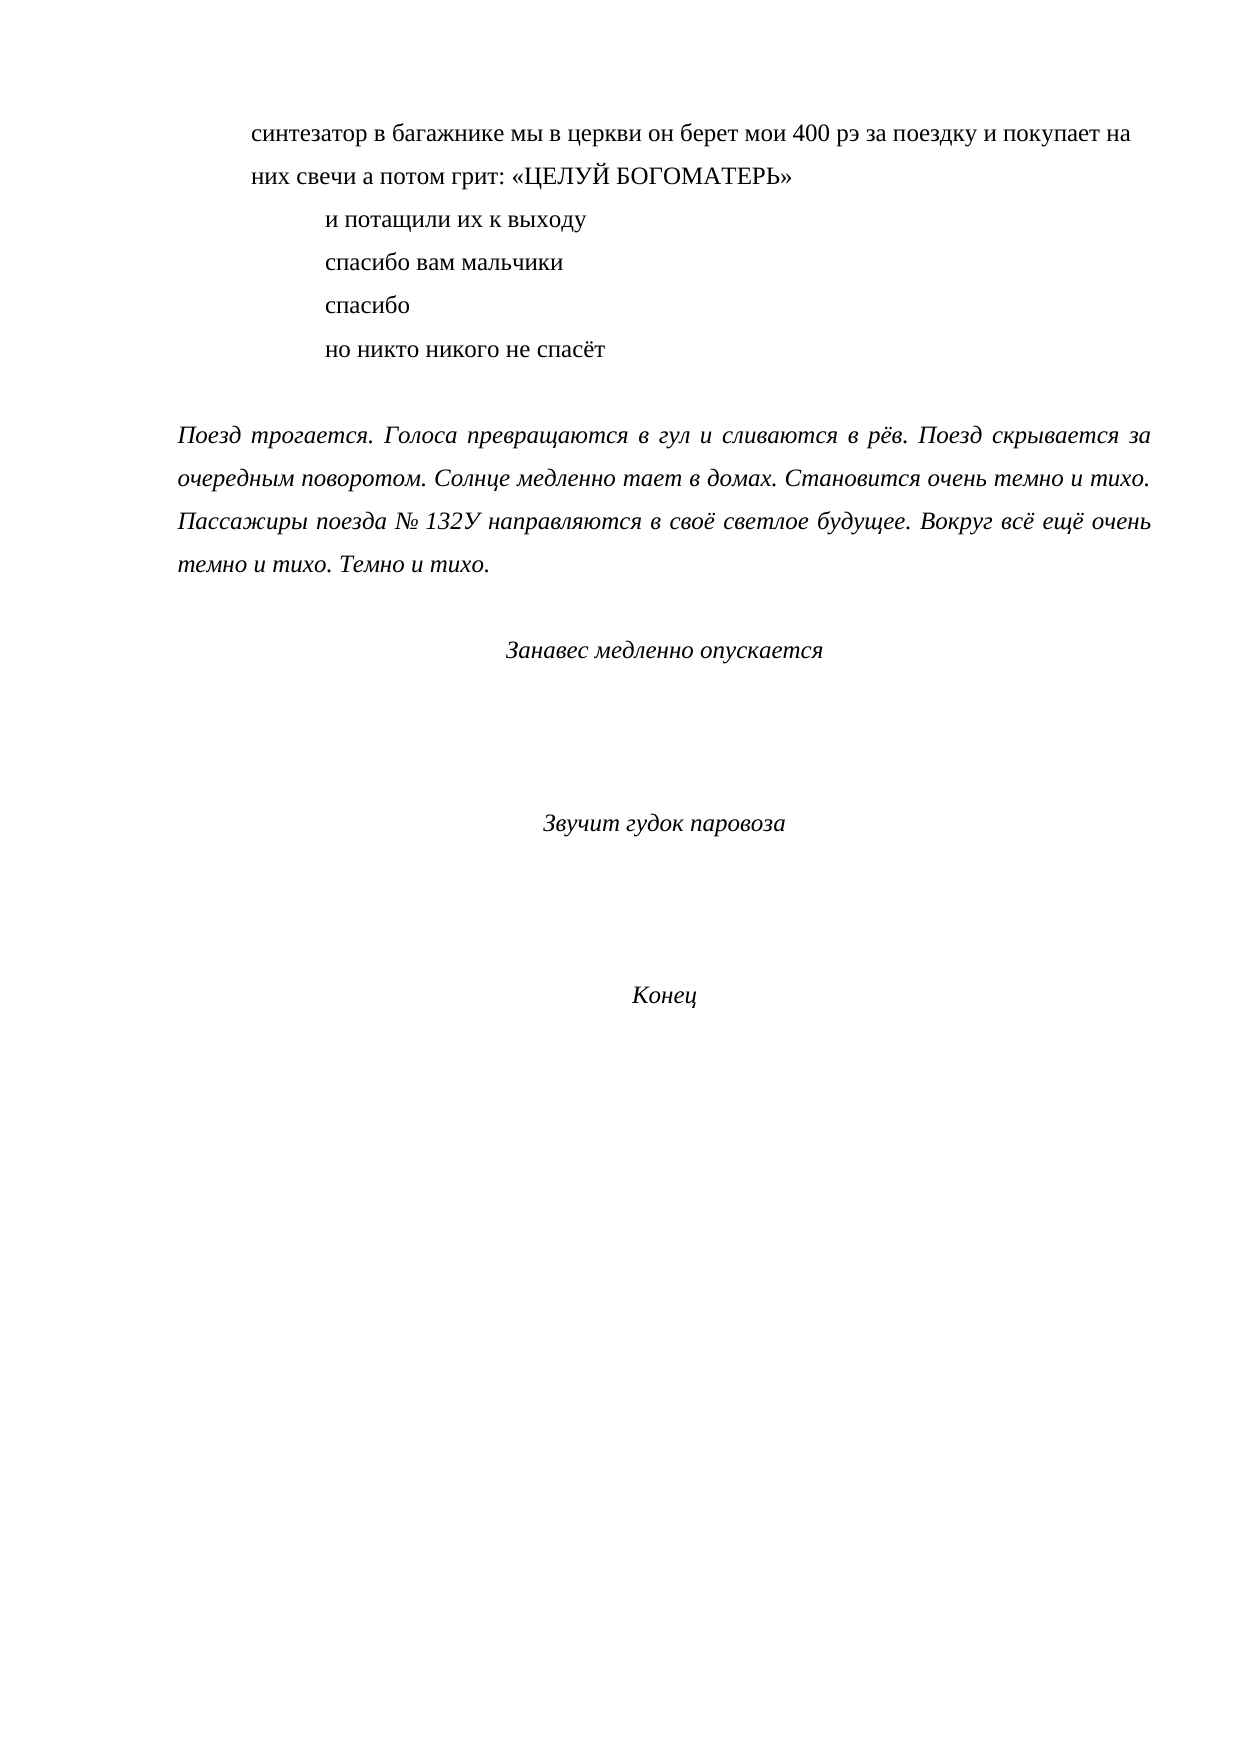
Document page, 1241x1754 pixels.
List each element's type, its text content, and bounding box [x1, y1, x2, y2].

text Занавес медленно опускается [177, 636, 1152, 664]
text Звучит гудок паровоза [177, 808, 1152, 837]
text Конец [177, 981, 1152, 1009]
text Поезд трогается. Голоса превращаются в гул и сливаются в рёв. Поезд скрывается за очередным поворотом. Солнце медленно тает в домах. Становится очень темно и тихо. Пассажиры поезда № 132У направляются в своё светлое будущее. Вокруг всё ещё очень темно и тихо. Темно и тихо. [177, 420, 1152, 578]
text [251, 118, 1152, 190]
text и потащили их к выходу [251, 204, 1152, 233]
text но никто никого не спасёт [251, 334, 1152, 362]
text спасибо вам мальчики [251, 247, 1152, 276]
text спасибо [251, 291, 1152, 319]
